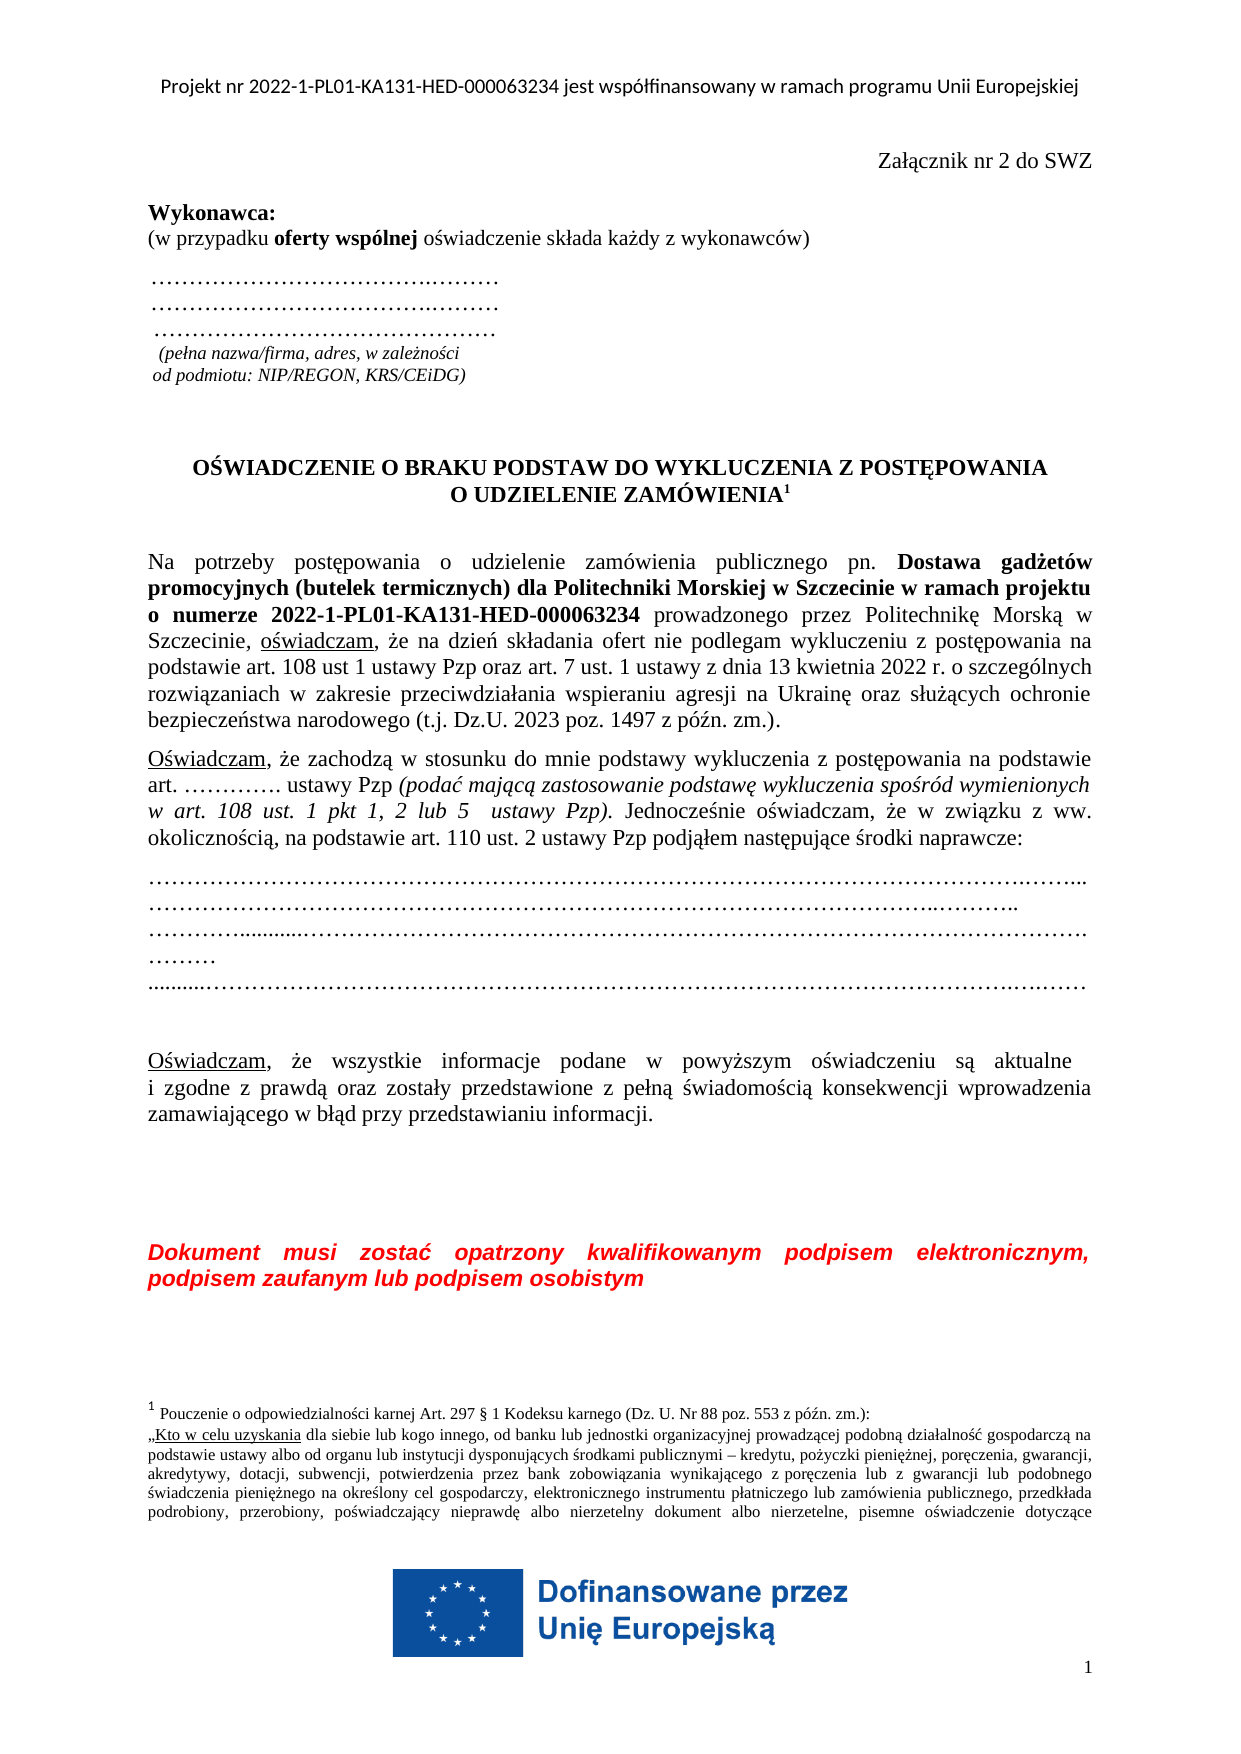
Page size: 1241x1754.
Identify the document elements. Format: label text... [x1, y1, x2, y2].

text Załącznik nr 2 do SWZ [148, 148, 1093, 174]
text Oświadczam, że zachodzą w stosunku do mnie podstawy wykluczenia z postępowania na podstawie art. …………. ustawy Pzp (podać mającą zastosowanie podstawę wykluczenia spośród wymienionych w art. 108 ust. 1 pkt 1, 2 lub 5 ustawy Pzp). Jednocześnie oświadczam, że w związku z ww. okolicznością, na podstawie art. 110 ust. 2 ustawy Pzp podjąłem następujące środki naprawcze: [148, 745, 1093, 850]
text (pełna nazwa/firma, adres, w zależności [148, 342, 472, 363]
text ……………………………….……… [148, 289, 502, 316]
text ……………………………….……… [148, 263, 502, 289]
text ..........…………………………………………………………………………………………….….…… [148, 968, 1093, 1021]
text O UDZIELENIE ZAMÓWIENIA1 [148, 481, 1093, 507]
text ……………………………………… [148, 316, 502, 342]
text 1 Pouczenie o odpowiedzialności karnej Art. 297 § 1 Kodeksu karnego (Dz. U. Nr 88 poz. 553 z późn. zm.): [148, 1397, 1093, 1425]
text Wykonawca: [148, 199, 1093, 225]
text Dokument musi zostać opatrzony kwalifikowanym podpisem elektronicznym, podpisem zaufanym lub podpisem osobistym [148, 1238, 1093, 1291]
text Na potrzeby postępowania o udzielenie zamówienia publicznego pn. Dostawa gadżetów promocyjnych (butelek termicznych) dla Politechniki Morskiej w Szczecinie w ramach projektu o numerze 2022-1-PL01-KA131-HED-000063234 prowadzonego przez Politechnikę Morską w Szczecinie, oświadczam, że na dzień składania ofert nie podlegam wykluczeniu z postępowania na podstawie art. 108 ust 1 ustawy Pzp oraz art. 7 ust. 1 ustawy z dnia 13 kwietnia 2022 r. o szczególnych rozwiązaniach w zakresie przeciwdziałania wspieraniu agresji na Ukrainę oraz służących ochronie bezpieczeństwa narodowego (t.j. Dz.U. 2023 poz. 1497 z późn. zm.). [148, 548, 1093, 732]
text Oświadczam, że wszystkie informacje podane w powyższym oświadczeniu są aktualne i zgodne z prawdą oraz zostały przedstawione z pełną świadomością konsekwencji wprowadzenia zamawiającego w błąd przy przedstawianiu informacji. [148, 1047, 1093, 1126]
text (w przypadku oferty wspólnej oświadczenie składa każdy z wykonawców) [148, 225, 1093, 250]
text OświadczeniE o BRAKU PODSTAW DO WYKLUCZENIA Z POSTĘPOWANIA [148, 454, 1093, 481]
text …………………………………………………………………………………………..………..…………...........………………………………………………………………………………………….……… [148, 889, 1093, 968]
text …………………………………………………………………………………………………….……... [148, 863, 1093, 889]
picture [392, 1569, 848, 1657]
text od podmiotu: NIP/REGON, KRS/CEiDG) [148, 363, 472, 385]
